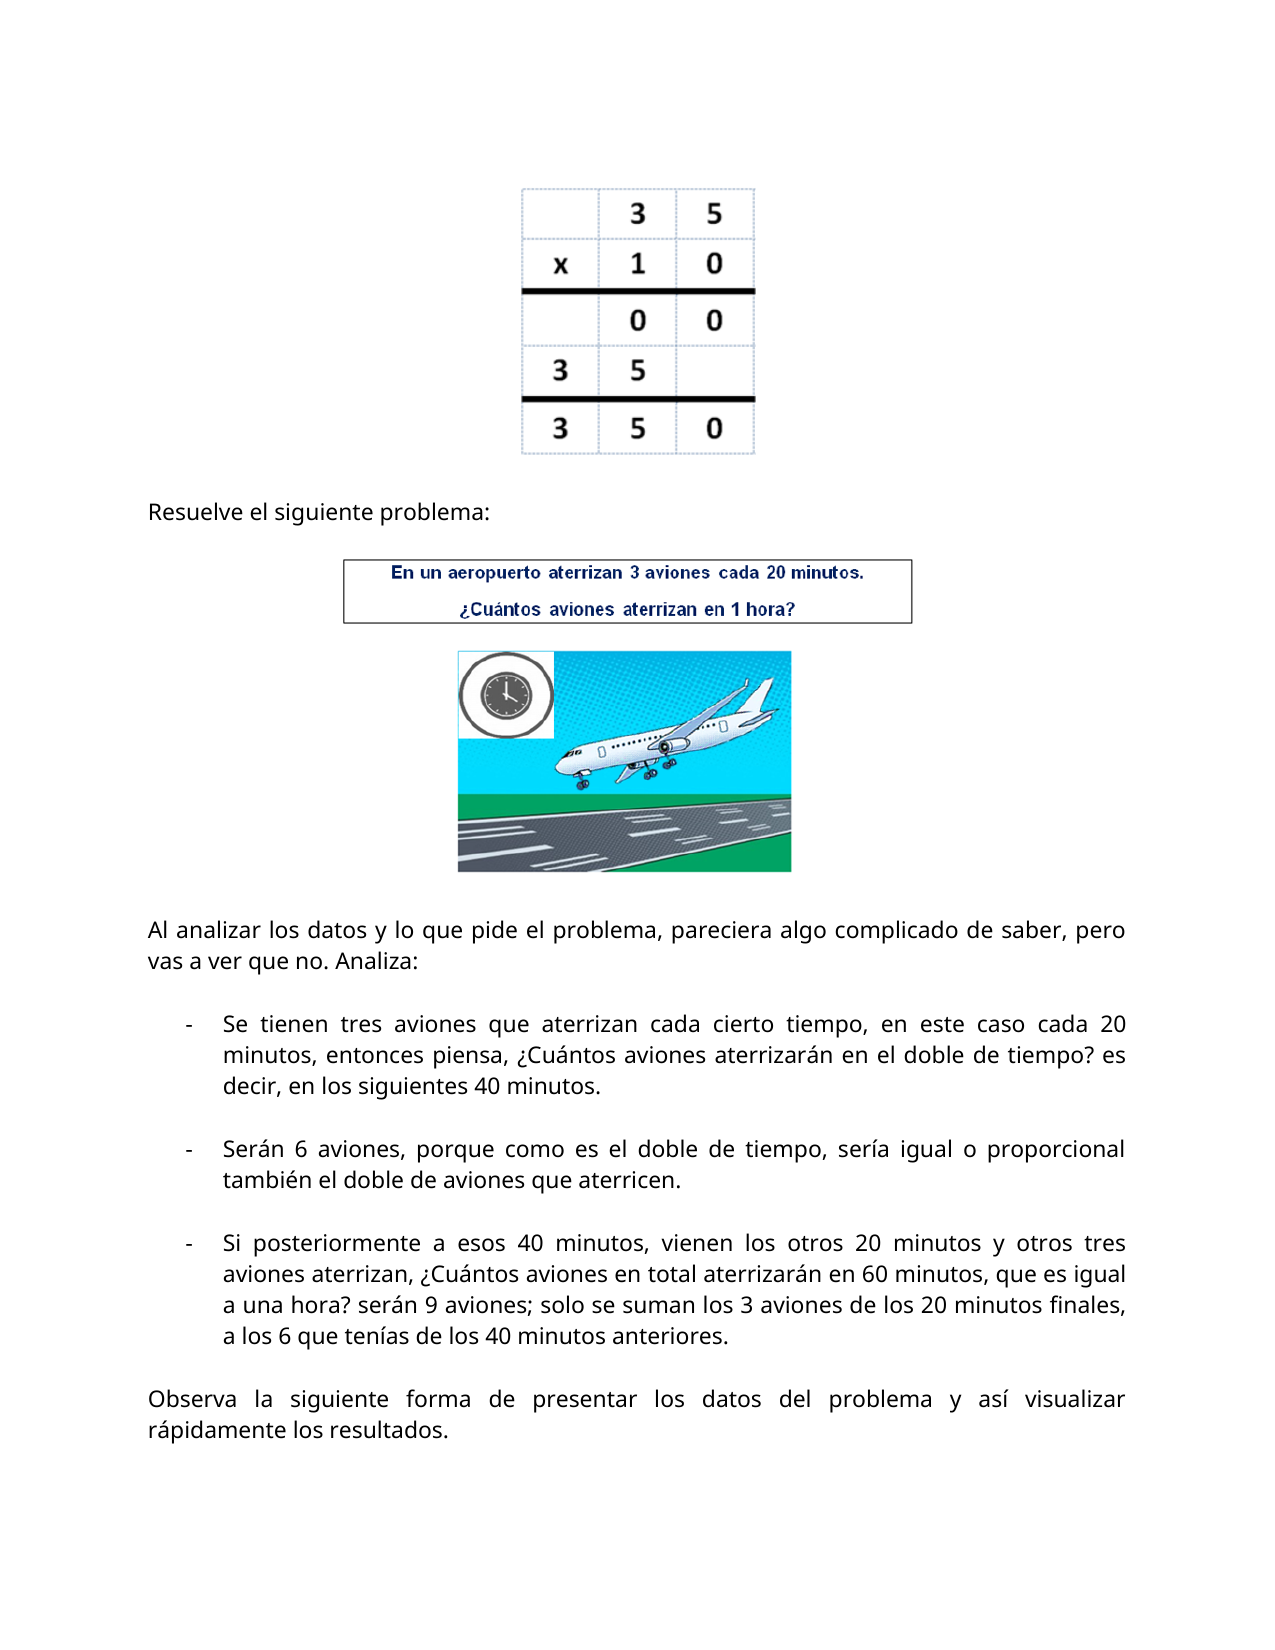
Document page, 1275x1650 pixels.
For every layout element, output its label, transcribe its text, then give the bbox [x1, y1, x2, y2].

picture [512, 177, 764, 465]
text Al analizar los datos y lo que pide el problema, pareciera algo complicado de saber, pero vas a ver que no. Analiza: [148, 914, 1127, 977]
list Si posteriormente a esos 40 minutos, vienen los otros 20 minutos y otros tres aviones aterrizan, ¿Cuántos aviones en total aterrizarán en 60 minutos, que es igual a una hora? serán 9 aviones; solo se suman los 3 aviones de los 20 minutos finales, a los 6 que tenías de los 40 minutos anteriores. [185, 1227, 1127, 1352]
list Se tienen tres aviones que aterrizan cada cierto tiempo, en este caso cada 20 minutos, entonces piensa, ¿Cuántos aviones aterrizarán en el doble de tiempo? es decir, en los siguientes 40 minutos. [185, 1008, 1127, 1102]
list Serán 6 aviones, porque como es el doble de tiempo, sería igual o proporcional también el doble de aviones que aterricen. [185, 1133, 1127, 1195]
text Observa la siguiente forma de presentar los datos del problema y así visualizar rápidamente los resultados. [148, 1383, 1127, 1445]
text Resuelve el siguiente problema: [148, 496, 1127, 527]
picture [342, 558, 933, 883]
